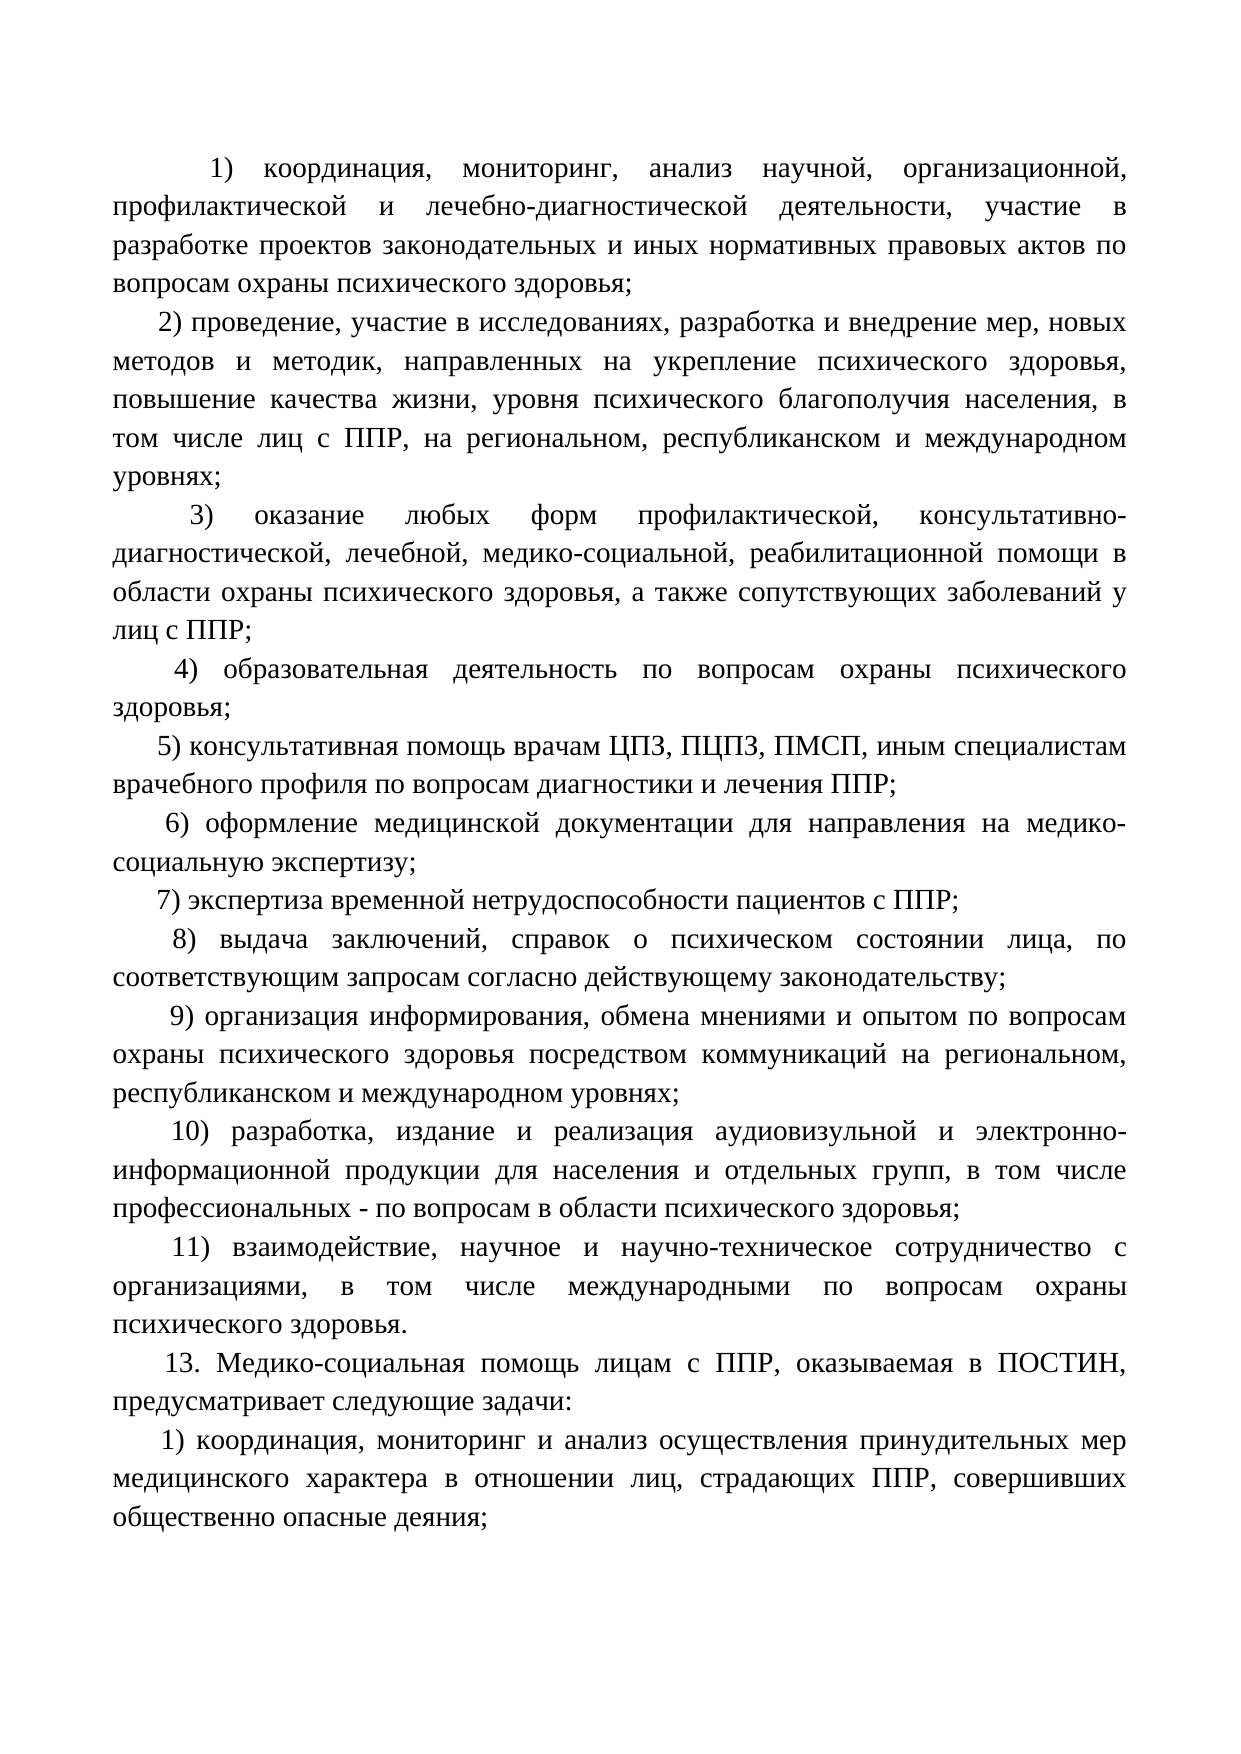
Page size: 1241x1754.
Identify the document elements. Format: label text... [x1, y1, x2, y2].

text 8) выдача заключений, справок о психическом состоянии лица, по соответствующим запросам согласно действующему законодательству; [112, 921, 1128, 993]
text 6) оформление медицинской документации для направления на медико-социальную экспертизу; [112, 805, 1128, 877]
text 1) координация, мониторинг, анализ научной, организационной, профилактической и лечебно-диагностической деятельности, участие в разработке проектов законодательных и иных нормативных правовых актов по вопросам охраны психического здоровья; [112, 150, 1128, 299]
text 9) организация информирования, обмена мнениями и опытом по вопросам охраны психического здоровья посредством коммуникаций на региональном, республиканском и международном уровнях; [112, 998, 1128, 1108]
text 4) образовательная деятельность по вопросам охраны психического здоровья; [112, 651, 1128, 723]
text 7) экспертиза временной нетрудоспособности пациентов с ППР; [112, 882, 1128, 916]
text 1) координация, мониторинг и анализ осуществления принудительных мер медицинского характера в отношении лиц, страдающих ППР, совершивших общественно опасные деяния; [112, 1422, 1128, 1532]
text 11) взаимодействие, научное и научно-техническое сотрудничество с организациями, в том числе международными по вопросам охраны психического здоровья. [112, 1229, 1128, 1340]
text 5) консультативная помощь врачам ЦПЗ, ПЦПЗ, ПМСП, иным специалистам врачебного профиля по вопросам диагностики и лечения ППР; [112, 728, 1128, 800]
text 3) оказание любых форм профилактической, консультативно-диагностической, лечебной, медико-социальной, реабилитационной помощи в области охраны психического здоровья, а также сопутствующих заболеваний у лиц с ППР; [112, 497, 1128, 646]
text 2) проведение, участие в исследованиях, разработка и внедрение мер, новых методов и методик, направленных на укрепление психического здоровья, повышение качества жизни, уровня психического благополучия населения, в том числе лиц с ППР, на региональном, республиканском и международном уровнях; [112, 304, 1128, 492]
text 10) разработка, издание и реализация аудиовизульной и электронно-информационной продукции для населения и отдельных групп, в том числе профессиональных - по вопросам в области психического здоровья; [112, 1113, 1128, 1224]
text 13. Медико-социальная помощь лицам с ППР, оказываемая в ПОСТИН, предусматривает следующие задачи: [112, 1345, 1128, 1417]
